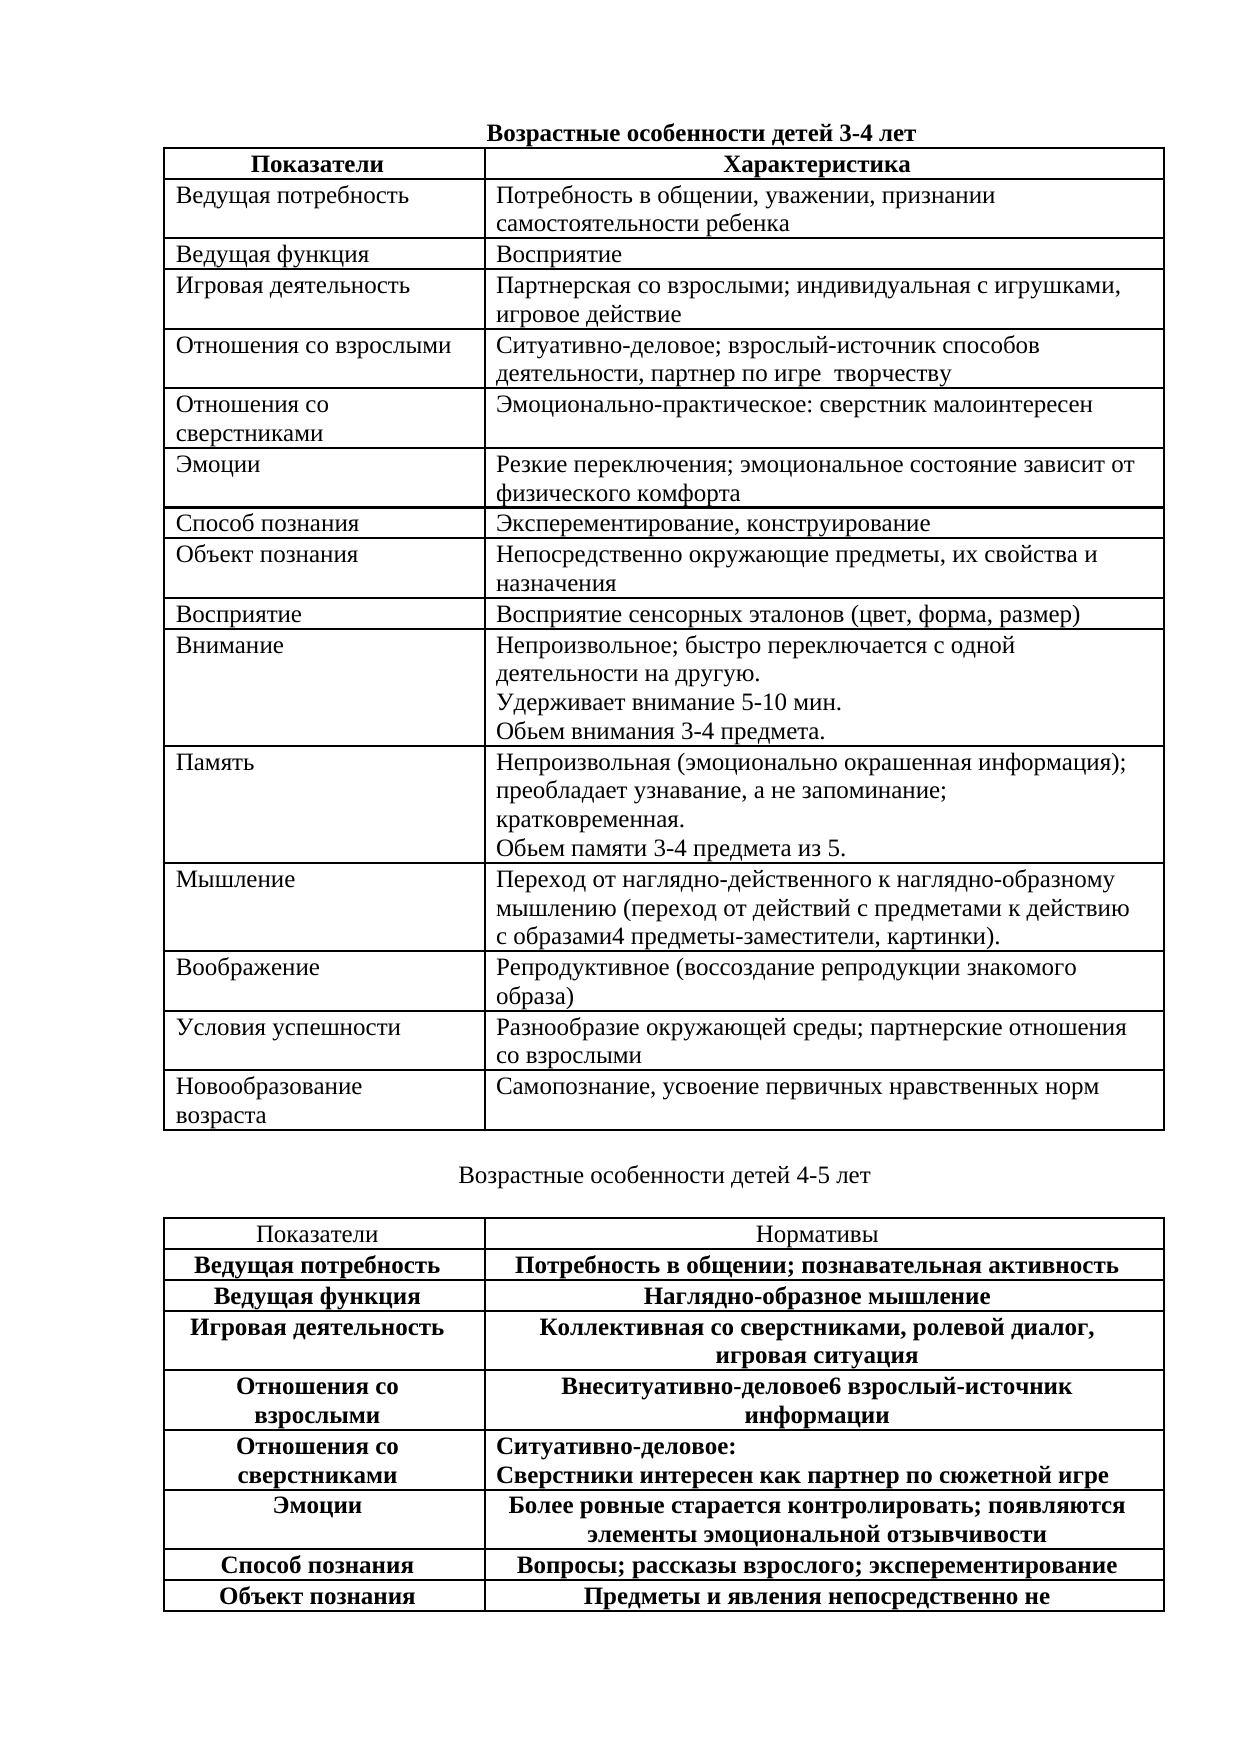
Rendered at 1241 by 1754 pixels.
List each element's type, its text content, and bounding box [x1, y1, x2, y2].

table_cell Разнообразие окружающей среды; партнерские отношения со взрослыми [486, 1012, 1163, 1069]
table_cell Эмоции [165, 1491, 484, 1548]
table_cell Эмоционально-практическое: сверстник малоинтересен [486, 389, 1163, 447]
table_cell Более ровные старается контролировать; появляются элементы эмоциональной отзывчивости [486, 1491, 1163, 1548]
table_cell Восприятие сенсорных эталонов (цвет, форма, размер) [486, 599, 1163, 628]
table_cell Партнерская со взрослыми; индивидуальная с игрушками, игровое действие [486, 270, 1163, 328]
table_cell Наглядно-образное мышление [486, 1281, 1163, 1310]
table_header Характеристика [486, 149, 1163, 178]
table_cell Ведущая функция [165, 1281, 484, 1310]
table_cell Вопросы; рассказы взрослого; эксперементирование [486, 1550, 1163, 1579]
table_cell Способ познания [165, 509, 484, 537]
table_cell Память [165, 747, 484, 862]
table_cell Ситуативно-деловое; взрослый-источник способов деятельности, партнер по игре творчеству [486, 330, 1163, 387]
table_cell Условия успешности [165, 1012, 484, 1069]
text Возрастные особенности детей 3-4 лет [177, 118, 1152, 147]
table_cell Ведущая функция [165, 239, 484, 268]
table_cell Потребность в общении, уважении, признании самостоятельности ребенка [486, 180, 1163, 237]
table_cell Отношения со взрослыми [165, 330, 484, 387]
table_cell Непроизвольная (эмоционально окрашенная информация); преобладает узнавание, а не запоминание; кратковременная. Обьем памяти 3-4 предмета из 5. [486, 747, 1163, 862]
table_cell Отношения со сверстниками [165, 1431, 484, 1488]
table_cell Репродуктивное (воссоздание репродукции знакомого образа) [486, 952, 1163, 1010]
table_cell Игровая деятельность [165, 270, 484, 328]
table_cell Новообразование возраста [165, 1071, 484, 1129]
table_cell Непосредственно окружающие предметы, их свойства и назначения [486, 539, 1163, 597]
table_cell Самопознание, усвоение первичных нравственных норм [486, 1071, 1163, 1129]
table_cell Ведущая потребность [165, 180, 484, 237]
table_cell Внимание [165, 630, 484, 745]
table_cell Непроизвольное; быстро переключается с одной деятельности на другую. Удерживает внимание 5-10 мин. Обьем внимания 3-4 предмета. [486, 630, 1163, 745]
table_cell Эксперементирование, конструирование [486, 509, 1163, 537]
text Возрастные особенности детей 4-5 лет [177, 1160, 1152, 1188]
table_cell Ситуативно-деловое: Сверстники интересен как партнер по сюжетной игре [486, 1431, 1163, 1488]
table_cell Объект познания [165, 539, 484, 597]
table_cell Коллективная со сверстниками, ролевой диалог, игровая ситуация [486, 1312, 1163, 1369]
table_cell Ведущая потребность [165, 1250, 484, 1279]
table_cell Внеситуативно-деловое6 взрослый-источник информации [486, 1371, 1163, 1429]
table_cell Отношения со взрослыми [165, 1371, 484, 1429]
table_cell Воображение [165, 952, 484, 1010]
table_cell Восприятие [165, 599, 484, 628]
table_cell Потребность в общении; познавательная активность [486, 1250, 1163, 1279]
table_cell Объект познания [165, 1581, 484, 1610]
table_cell Переход от наглядно-действенного к наглядно-образному мышлению (переход от действий с предметами к действию с образами4 предметы-заместители, картинки). [486, 864, 1163, 950]
table_cell Отношения со сверстниками [165, 389, 484, 447]
table_header Нормативы [486, 1219, 1163, 1248]
table_cell Резкие переключения; эмоциональное состояние зависит от физического комфорта [486, 449, 1163, 506]
table_header Показатели [165, 1219, 484, 1248]
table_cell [486, 1581, 1163, 1610]
table_cell Игровая деятельность [165, 1312, 484, 1369]
table_cell Способ познания [165, 1550, 484, 1579]
table_cell Мышление [165, 864, 484, 950]
table_cell Восприятие [486, 239, 1163, 268]
table_header Показатели [165, 149, 484, 178]
table_cell Эмоции [165, 449, 484, 506]
